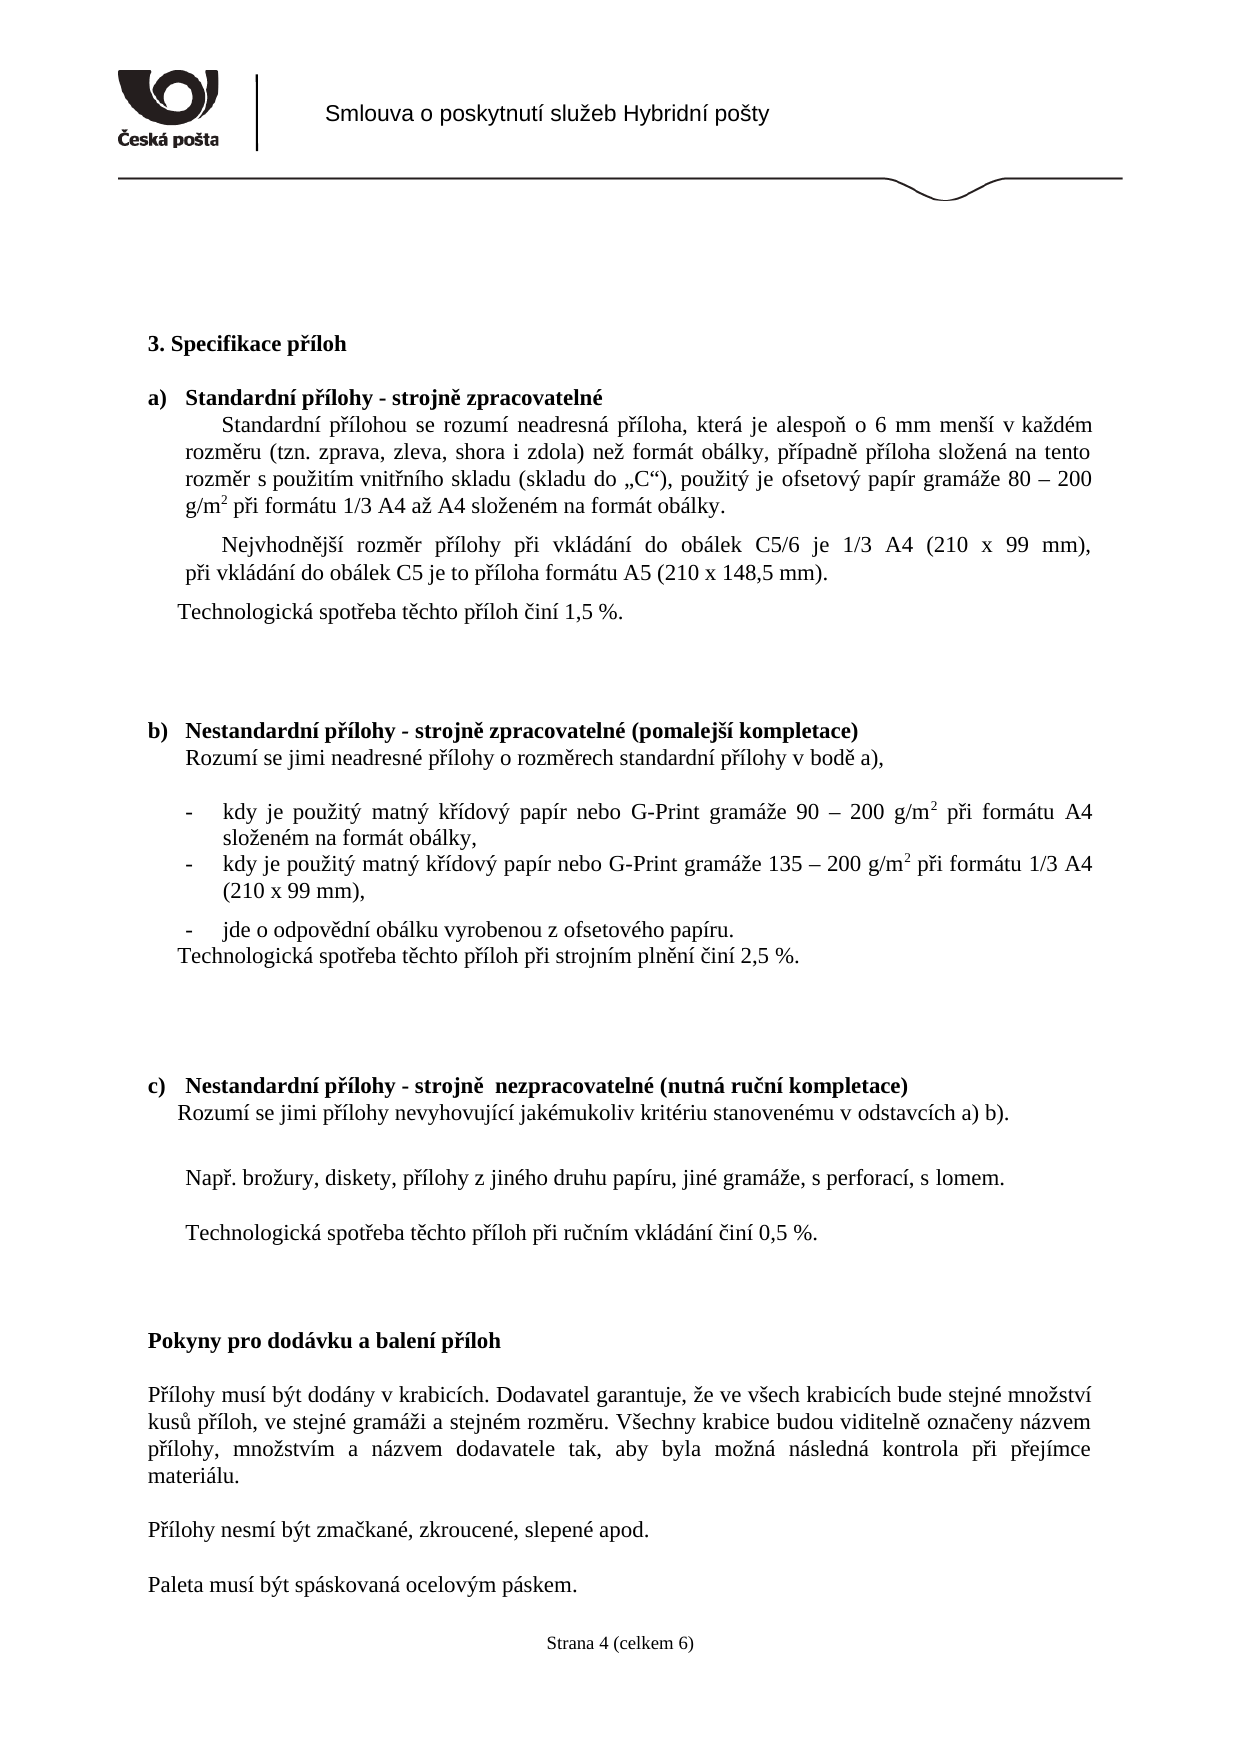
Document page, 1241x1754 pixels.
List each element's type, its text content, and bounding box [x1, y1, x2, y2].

list Nestandardní přílohy - strojně zpracovatelné (pomalejší kompletace) [148, 717, 1093, 744]
text Standardní přílohou se rozumí neadresná příloha, která je alespoň o 6 mm menší v každém rozměru (tzn. zprava, zleva, shora i zdola) než formát obálky, případně příloha složená na tento rozměr s použitím vnitřního skladu (skladu do „C“), použitý je ofsetový papír gramáže 80 – 200 g/m2 při formátu 1/3 A4 až A4 složeném na formát obálky. [185, 410, 1093, 519]
text Technologická spotřeba těchto příloh činí 1,5 %. [177, 598, 1093, 624]
text 3. Specifikace příloh [148, 330, 1093, 357]
text Pokyny pro dodávku a balení příloh [148, 1327, 1093, 1354]
list kdy je použitý matný křídový papír nebo G-Print gramáže 135 – 200 g/m2 při formátu 1/3 A4 (210 x 99 mm), [185, 851, 1093, 903]
text Technologická spotřeba těchto příloh při ručním vkládání činí 0,5 %. [185, 1218, 1093, 1245]
picture [118, 70, 219, 148]
list jde o odpovědní obálku vyrobenou z ofsetového papíru. [185, 916, 1093, 942]
list Standardní přílohy - strojně zpracovatelné [148, 384, 1093, 410]
list kdy je použitý matný křídový papír nebo G-Print gramáže 90 – 200 g/m2 při formátu A4 složeném na formát obálky, [185, 798, 1093, 851]
text Rozumí se jimi neadresné přílohy o rozměrech standardní přílohy v bodě a), [185, 744, 1093, 771]
text Např. brožury, diskety, přílohy z jiného druhu papíru, jiné gramáže, s perforací, s lomem. [185, 1164, 1093, 1191]
text Rozumí se jimi přílohy nevyhovující jakémukoliv kritériu stanovenému v odstavcích a) b). [177, 1099, 1114, 1125]
text Paleta musí být spáskovaná ocelovým páskem. [148, 1570, 1093, 1597]
picture [118, 177, 1123, 201]
text Nejvhodnější rozměr přílohy při vkládání do obálek C5/6 je 1/3 A4 (210 x 99 mm), při vkládání do obálek C5 je to příloha formátu A5 (210 x 148,5 mm). [185, 531, 1093, 585]
text Přílohy nesmí být zmačkané, zkroucené, slepené apod. [148, 1516, 1093, 1543]
text Technologická spotřeba těchto příloh při strojním plnění činí 2,5 %. [177, 942, 1093, 968]
text Přílohy musí být dodány v krabicích. Dodavatel garantuje, že ve všech krabicích bude stejné množství kusů příloh, ve stejné gramáži a stejném rozměru. Všechny krabice budou viditelně označeny názvem přílohy, množstvím a názvem dodavatele tak, aby byla možná následná kontrola při přejímce materiálu. [148, 1381, 1093, 1489]
list Nestandardní přílohy - strojně nezpracovatelné (nutná ruční kompletace) [148, 1072, 1093, 1099]
